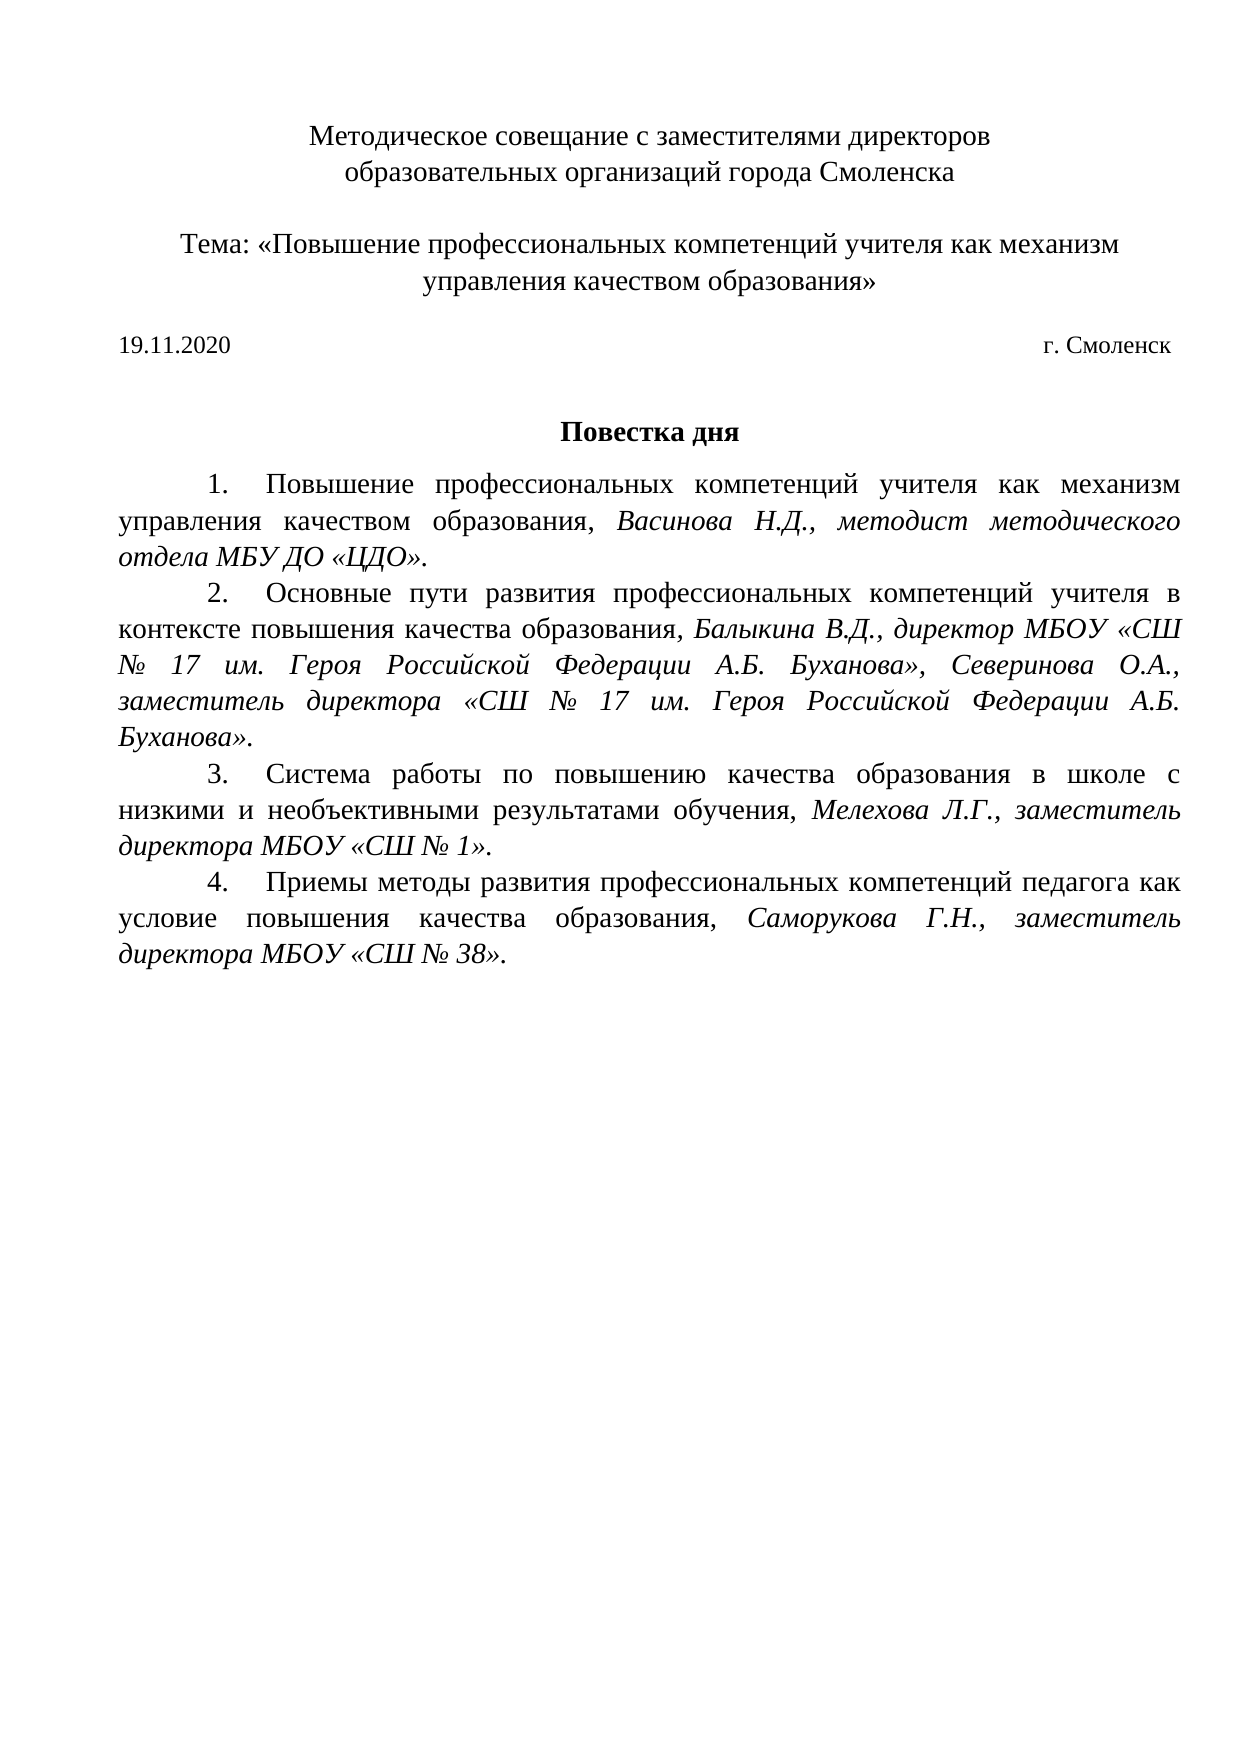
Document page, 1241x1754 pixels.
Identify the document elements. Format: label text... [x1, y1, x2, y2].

text Повестка дня [118, 414, 1181, 447]
list Система работы по повышению качества образования в школе с низкими и необъективными результатами обучения, Мелехова Л.Г., заместитель директора МБОУ «СШ № 1». [118, 756, 1181, 862]
list Повышение профессиональных компетенций учителя как механизм управления качеством образования, Васинова Н.Д., методист методического отдела МБУ ДО «ЦДО». [118, 467, 1181, 572]
text образовательных организаций города Смоленска [118, 154, 1181, 188]
text 19.11.2020 г. Смоленск [118, 330, 1181, 359]
text Методическое совещание с заместителями директоров [118, 118, 1181, 152]
list Основные пути развития профессиональных компетенций учителя в контексте повышения качества образования, Балыкина В.Д., директор МБОУ «СШ № 17 им. Героя Российской Федерации А.Б. Буханова», Северинова О.А., заместитель директора «СШ № 17 им. Героя Российской Федерации А.Б. Буханова». [118, 575, 1181, 753]
list Приемы методы развития профессиональных компетенций педагога как условие повышения качества образования, Саморукова Г.Н., заместитель директора МБОУ «СШ № 38». [118, 864, 1181, 970]
text Тема: «Повышение профессиональных компетенций учителя как механизм управления качеством образования» [118, 227, 1181, 296]
